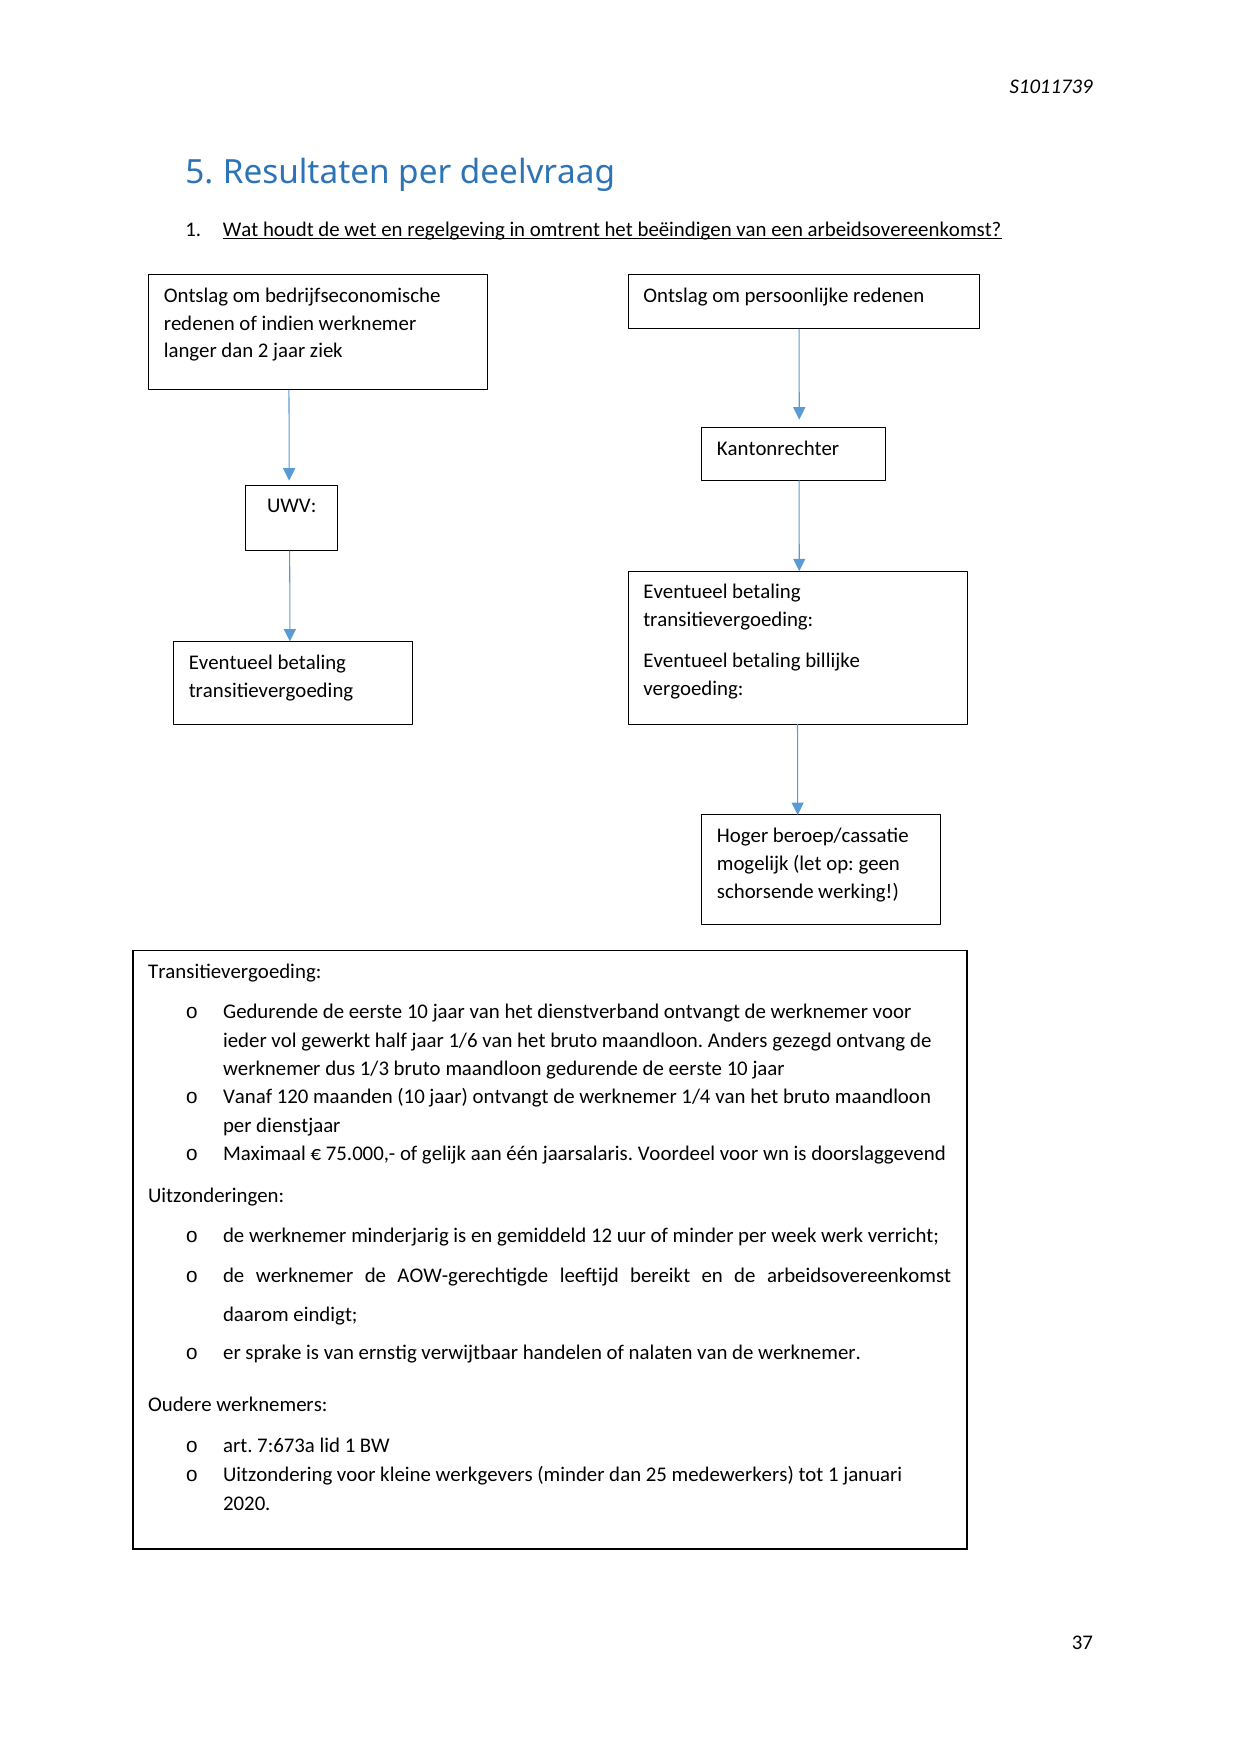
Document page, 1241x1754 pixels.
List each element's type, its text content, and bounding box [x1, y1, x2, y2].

list Wat houdt de wet en regelgeving in omtrent het beëindigen van een arbeidsovereenkomst? [185, 216, 1093, 241]
subtitle Resultaten per deelvraag [185, 148, 1093, 193]
